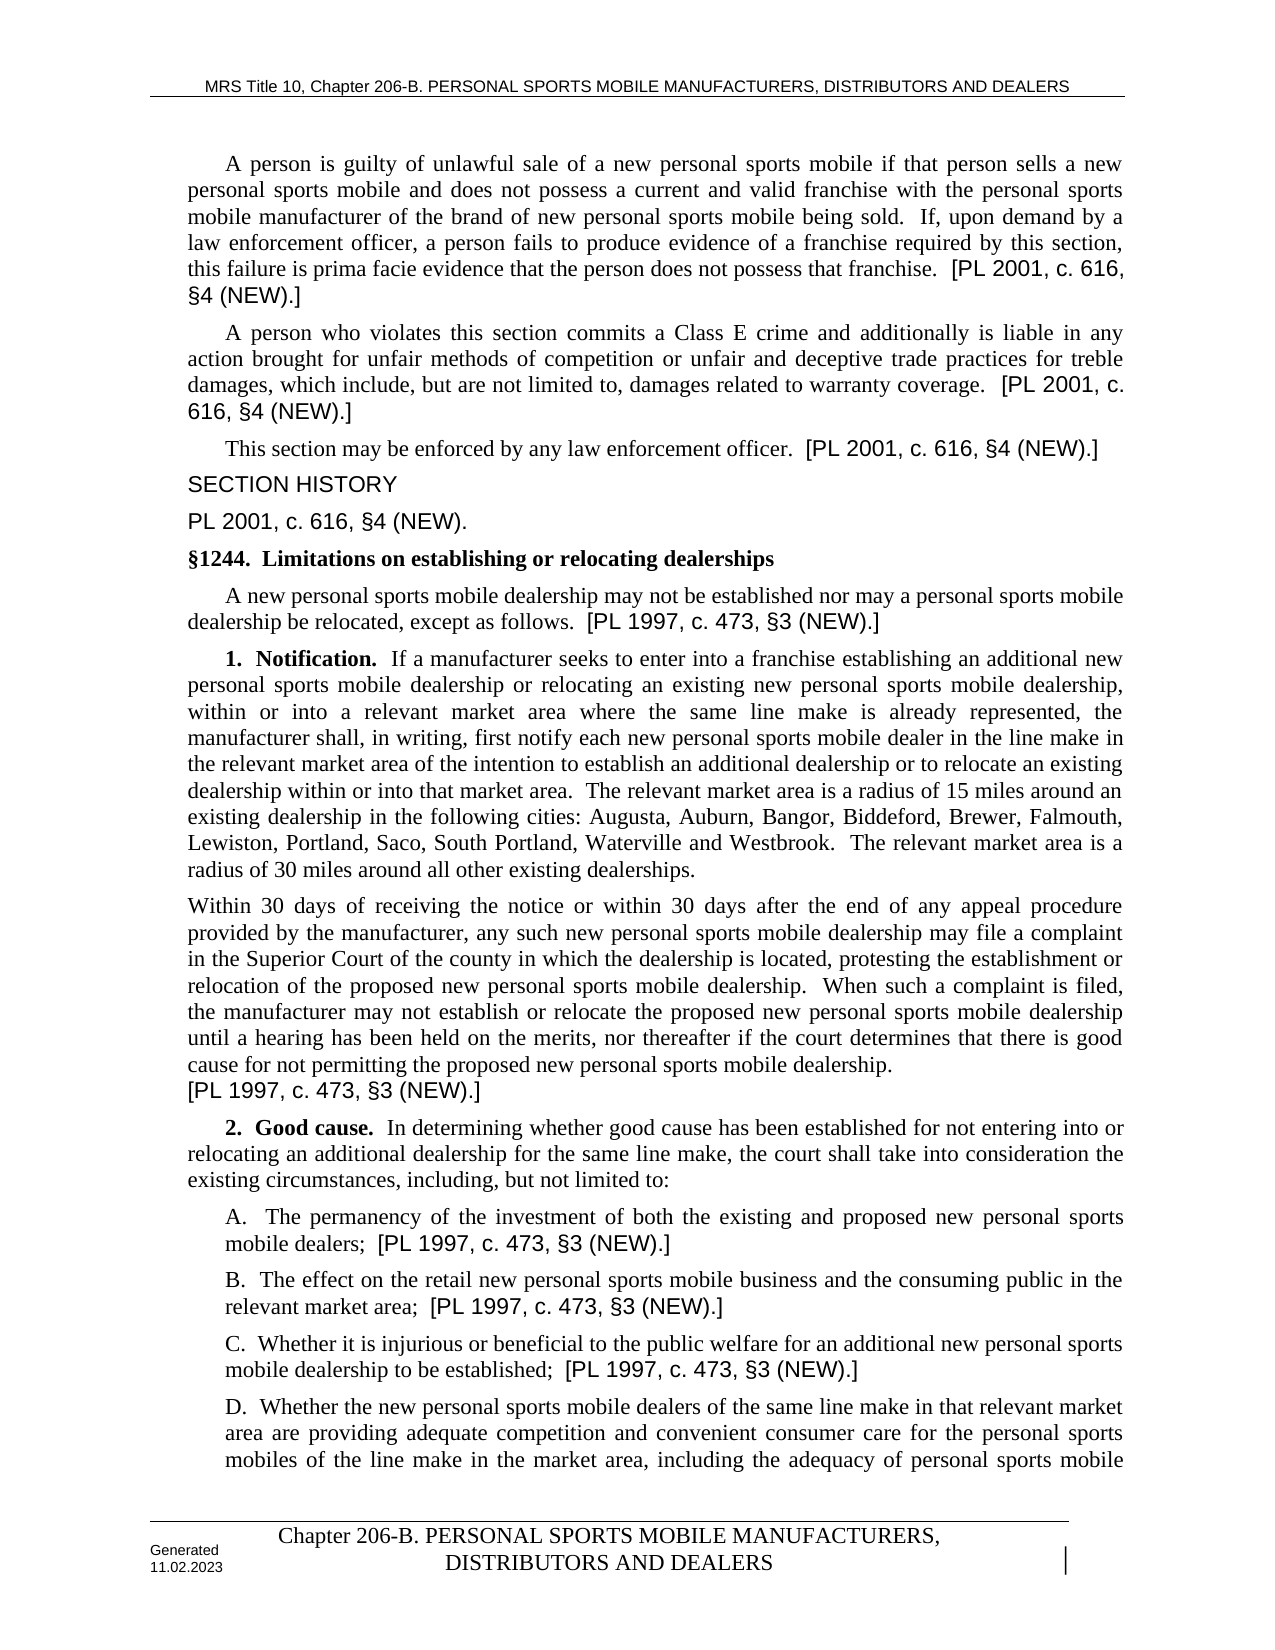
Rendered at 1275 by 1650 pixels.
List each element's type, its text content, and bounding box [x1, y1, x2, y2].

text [225, 1393, 1125, 1472]
text A person who violates this section commits a Class E crime and additionally is liable in any action brought for unfair methods of competition or unfair and deceptive trade practices for treble damages, which include, but are not limited to, damages related to warranty coverage. [PL 2001, c. 616, §4 (NEW).] [187, 319, 1125, 424]
text PL 2001, c. 616, §4 (NEW). [187, 508, 1125, 534]
text A. The permanency of the investment of both the existing and proposed new personal sports mobile dealers; [PL 1997, c. 473, §3 (NEW).] [225, 1203, 1125, 1256]
text [PL 1997, c. 473, §3 (NEW).] [187, 1077, 1125, 1103]
text B. The effect on the retail new personal sports mobile business and the consuming public in the relevant market area; [PL 1997, c. 473, §3 (NEW).] [225, 1267, 1125, 1319]
text A person is guilty of unlawful sale of a new personal sports mobile if that person sells a new personal sports mobile and does not possess a current and valid franchise with the personal sports mobile manufacturer of the brand of new personal sports mobile being sold. If, upon demand by a law enforcement officer, a person fails to produce evidence of a franchise required by this section, this failure is prima facie evidence that the person does not possess that franchise. [PL 2001, c. 616, §4 (NEW).] [187, 150, 1125, 308]
text §1244. Limitations on establishing or relocating dealerships [187, 545, 1125, 571]
text C. Whether it is injurious or beneficial to the public welfare for an additional new personal sports mobile dealership to be established; [PL 1997, c. 473, §3 (NEW).] [225, 1330, 1125, 1383]
text Within 30 days of receiving the notice or within 30 days after the end of any appeal procedure provided by the manufacturer, any such new personal sports mobile dealership may file a complaint in the Superior Court of the county in which the dealership is located, protesting the establishment or relocation of the proposed new personal sports mobile dealership. When such a complaint is filed, the manufacturer may not establish or relocate the proposed new personal sports mobile dealership until a hearing has been held on the merits, nor thereafter if the court determines that there is good cause for not permitting the proposed new personal sports mobile dealership. [187, 893, 1125, 1077]
text A new personal sports mobile dealership may not be established nor may a personal sports mobile dealership be relocated, except as follows. [PL 1997, c. 473, §3 (NEW).] [187, 582, 1125, 634]
text 2. Good cause. In determining whether good cause has been established for not entering into or relocating an additional dealership for the same line make, the court shall take into consideration the existing circumstances, including, but not limited to: [187, 1114, 1125, 1193]
text SECTION HISTORY [187, 471, 1125, 498]
text 1. Notification. If a manufacturer seeks to enter into a franchise establishing an additional new personal sports mobile dealership or relocating an existing new personal sports mobile dealership, within or into a relevant market area where the same line make is already represented, the manufacturer shall, in writing, first notify each new personal sports mobile dealer in the line make in the relevant market area of the intention to establish an additional dealership or to relocate an existing dealership within or into that market area. The relevant market area is a radius of 15 miles around an existing dealership in the following cities: Augusta, Auburn, Bangor, Biddeford, Brewer, Falmouth, Lewiston, Portland, Saco, South Portland, Waterville and Westbrook. The relevant market area is a radius of 30 miles around all other existing dealerships. [187, 645, 1125, 882]
text This section may be enforced by any law enforcement officer. [PL 2001, c. 616, §4 (NEW).] [187, 434, 1125, 461]
